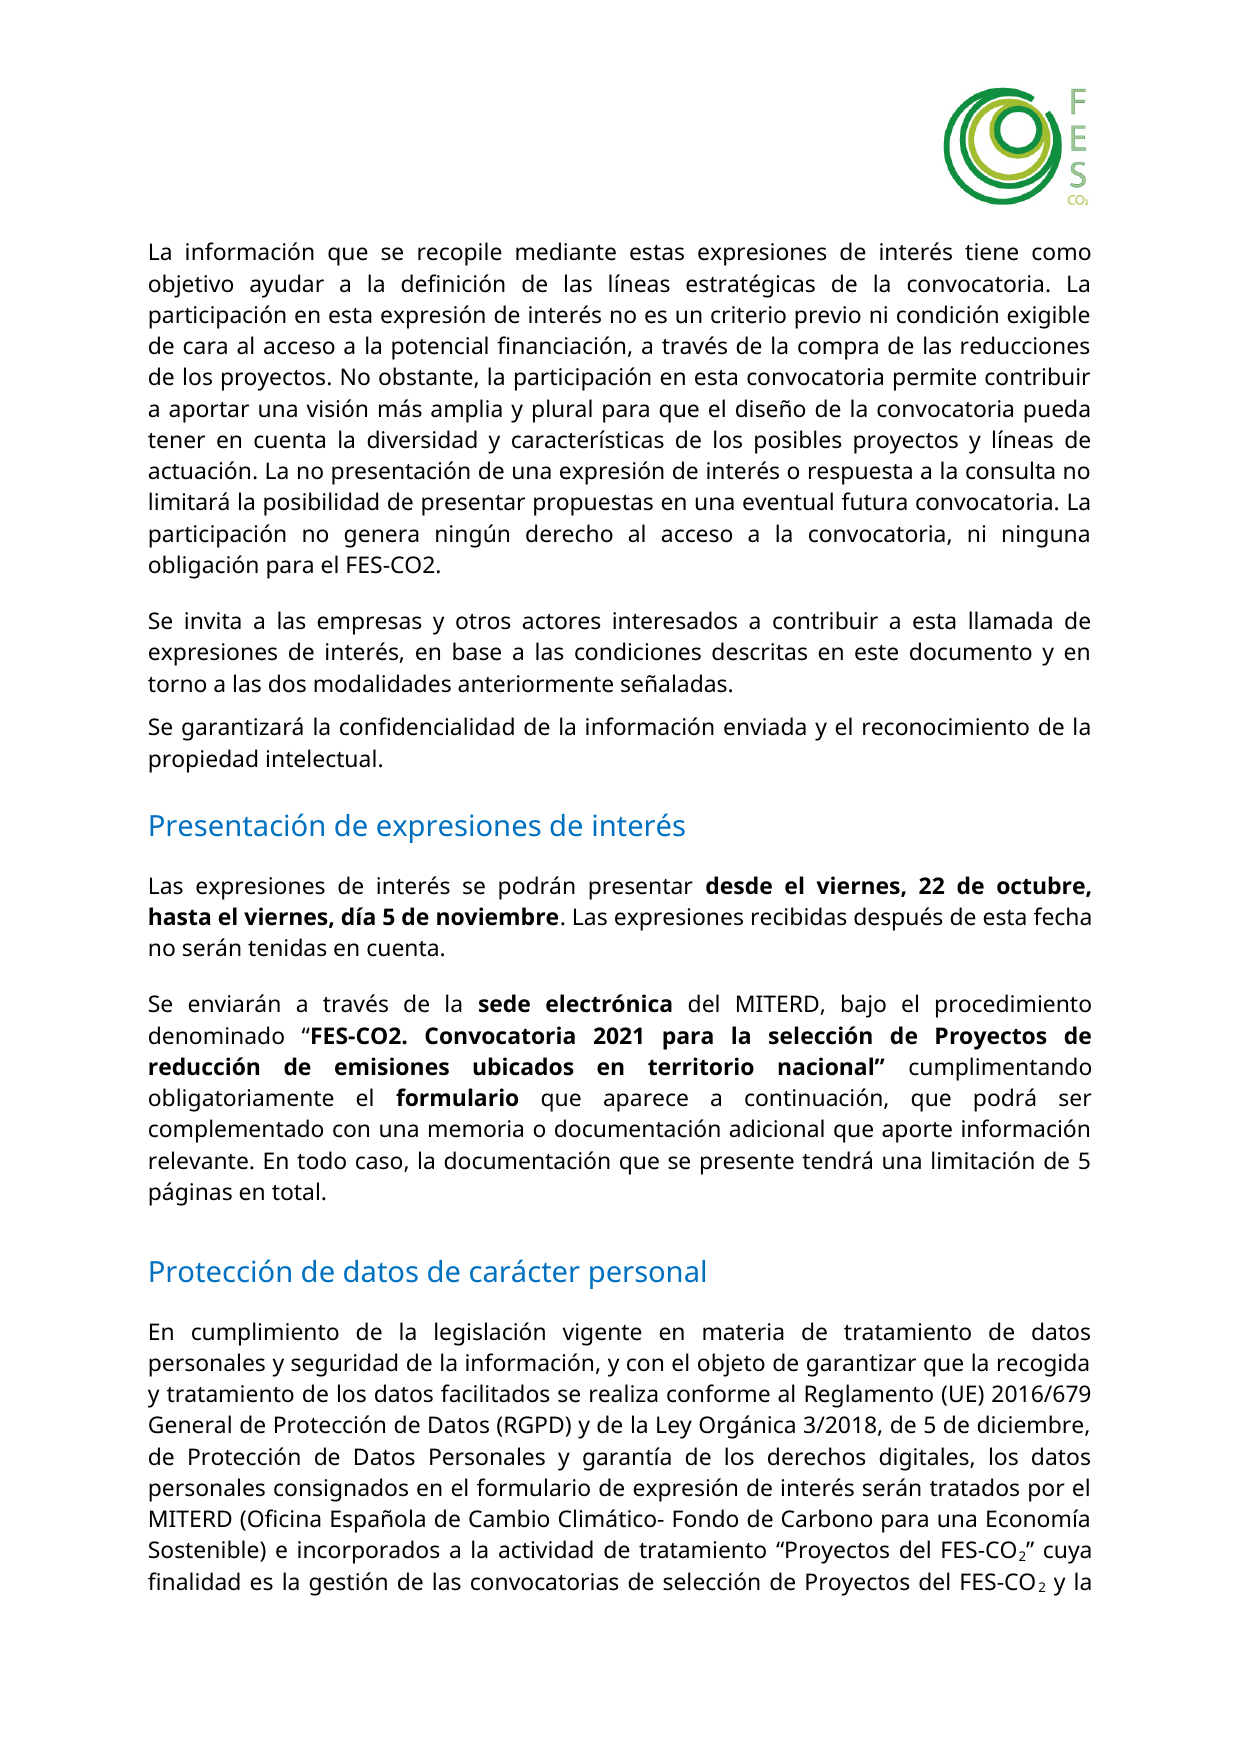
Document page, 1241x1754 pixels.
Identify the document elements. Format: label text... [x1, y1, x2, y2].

text Protección de datos de carácter personal [148, 1251, 1092, 1291]
text Presentación de expresiones de interés [148, 805, 1092, 845]
text Se garantizará la confidencialidad de la información enviada y el reconocimiento de la propiedad intelectual. [148, 711, 1092, 774]
text La información que se recopile mediante estas expresiones de interés tiene como objetivo ayudar a la definición de las líneas estratégicas de la convocatoria. La participación en esta expresión de interés no es un criterio previo ni condición exigible de cara al acceso a la potencial financiación, a través de la compra de las reducciones de los proyectos. No obstante, la participación en esta convocatoria permite contribuir a aportar una visión más amplia y plural para que el diseño de la convocatoria pueda tener en cuenta la diversidad y características de los posibles proyectos y líneas de actuación. La no presentación de una expresión de interés o respuesta a la consulta no limitará la posibilidad de presentar propuestas en una eventual futura convocatoria. La participación no genera ningún derecho al acceso a la convocatoria, ni ninguna obligación para el FES-CO2. [148, 236, 1092, 580]
text Se enviarán a través de la sede electrónica del MITERD, bajo el procedimiento denominado “FES-CO2. Convocatoria 2021 para la selección de Proyectos de reducción de emisiones ubicados en territorio nacional” cumplimentando obligatoriamente el formulario que aparece a continuación, que podrá ser complementado con una memoria o documentación adicional que aporte información relevante. En todo caso, la documentación que se presente tendrá una limitación de 5 páginas en total. [148, 988, 1092, 1207]
text Las expresiones de interés se podrán presentar desde el viernes, 22 de octubre, hasta el viernes, día 5 de noviembre. Las expresiones recibidas después de esta fecha no serán tenidas en cuenta. [148, 870, 1092, 963]
text Se invita a las empresas y otros actores interesados a contribuir a esta llamada de expresiones de interés, en base a las condiciones descritas en este documento y en torno a las dos modalidades anteriormente señaladas. [148, 605, 1092, 699]
picture [942, 86, 1093, 207]
